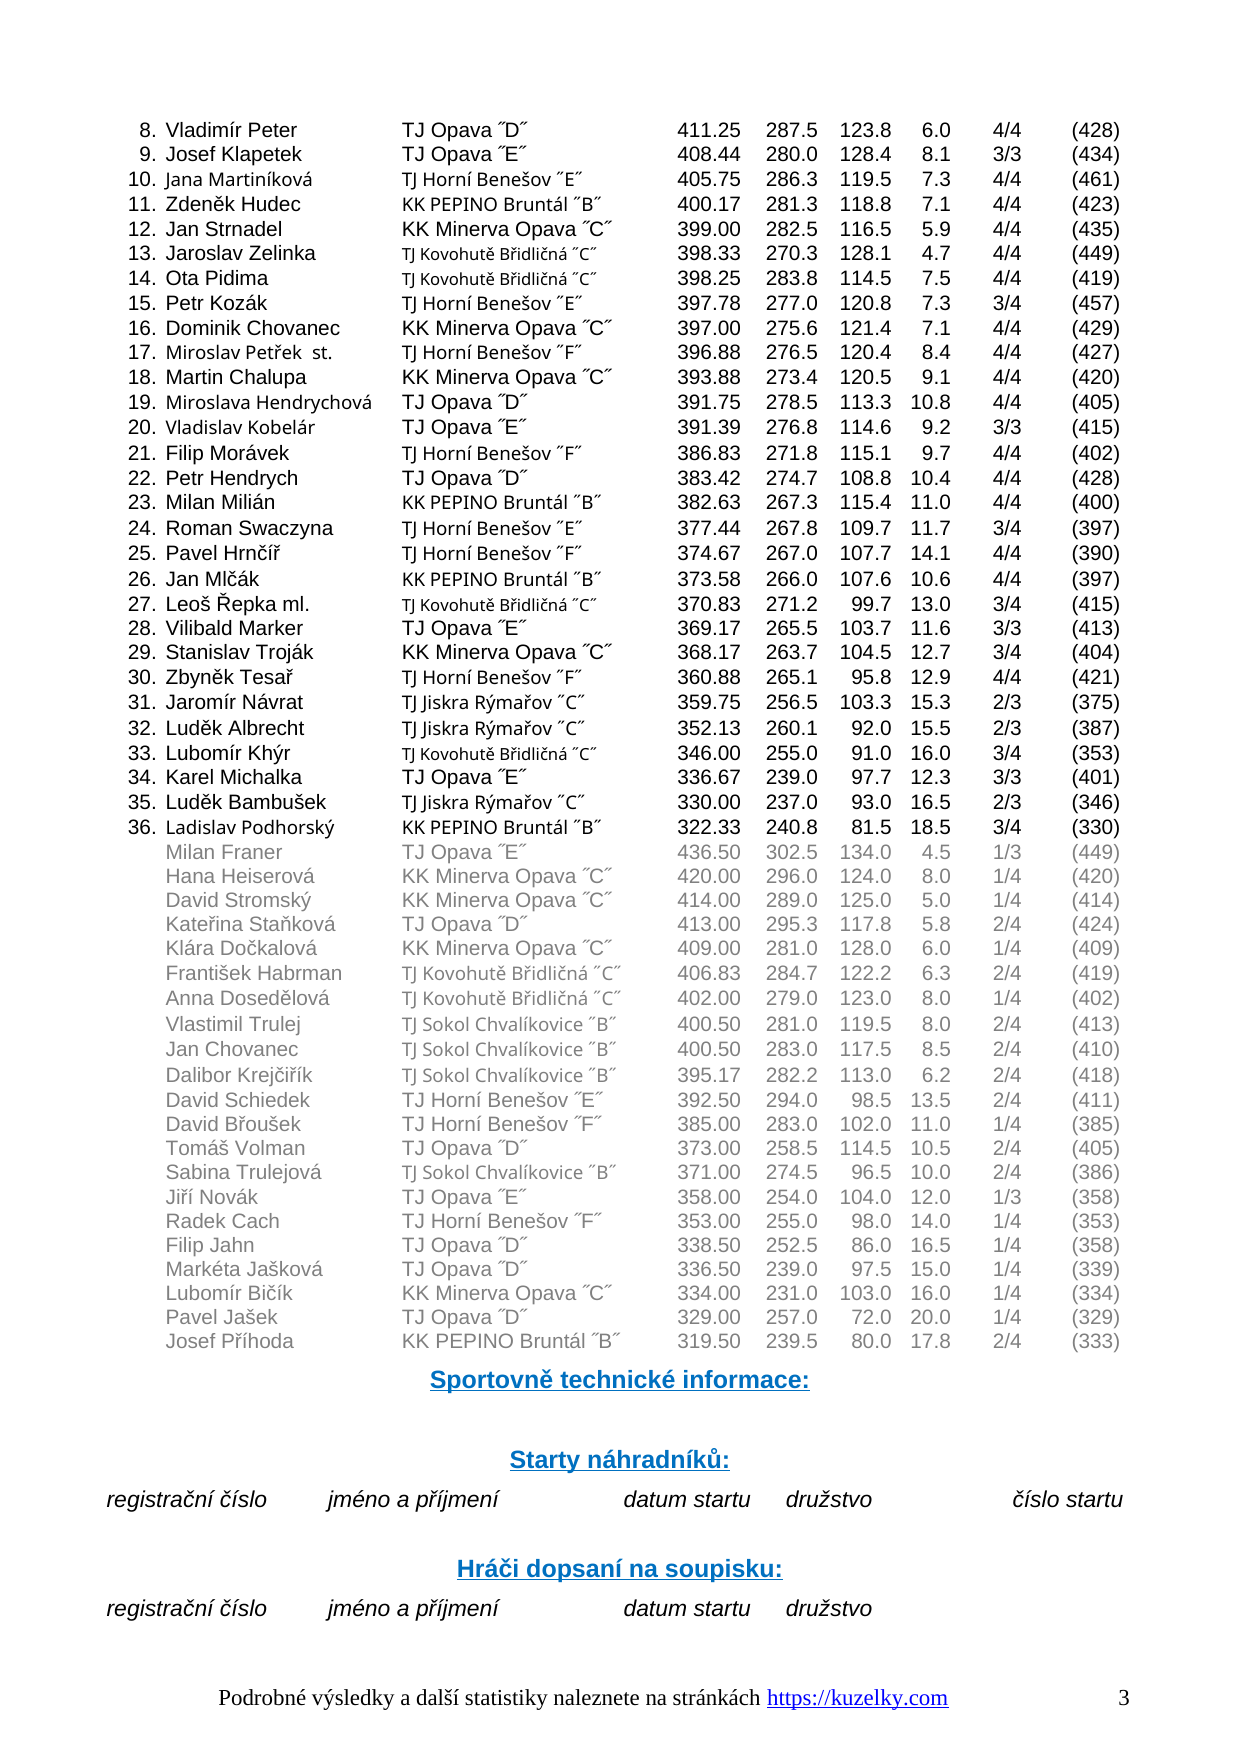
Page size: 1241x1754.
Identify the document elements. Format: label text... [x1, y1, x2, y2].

text 10. Jana Martiníková TJ Horní Benešov ˝E˝ 405.75 286.3 119.5 7.3 4/4 (461) [106, 166, 1134, 192]
text Pavel Jašek TJ Opava ˝D˝ 329.00 257.0 72.0 20.0 1/4 (329) [106, 1304, 1134, 1328]
text Josef Příhoda KK PEPINO Bruntál ˝B˝ 319.50 239.5 80.0 17.8 2/4 (333) [106, 1328, 1134, 1352]
text 11. Zdeněk Hudec KK PEPINO Bruntál ˝B˝ 400.17 281.3 118.8 7.1 4/4 (423) [106, 192, 1134, 217]
text 29. Stanislav Troják KK Minerva Opava ˝C˝ 368.17 263.7 104.5 12.7 3/4 (404) [106, 640, 1134, 664]
text Kateřina Staňková TJ Opava ˝D˝ 413.00 295.3 117.8 5.8 2/4 (424) [106, 912, 1134, 936]
text 18. Martin Chalupa KK Minerva Opava ˝C˝ 393.88 273.4 120.5 9.1 4/4 (420) [106, 365, 1134, 389]
text 17. Miroslav Petřek st. TJ Horní Benešov ˝F˝ 396.88 276.5 120.4 8.4 4/4 (427) [106, 339, 1134, 365]
text 33. Lubomír Khýr TJ Kovohutě Břidličná ˝C˝ 346.00 255.0 91.0 16.0 3/4 (353) [106, 741, 1134, 765]
text Milan Franer TJ Opava ˝E˝ 436.50 302.5 134.0 4.5 1/3 (449) [106, 840, 1134, 864]
text David Břoušek TJ Horní Benešov ˝F˝ 385.00 283.0 102.0 11.0 1/4 (385) [106, 1111, 1134, 1135]
text František Habrman TJ Kovohutě Břidličná ˝C˝ 406.83 284.7 122.2 6.3 2/4 (419) [106, 960, 1134, 985]
text Hana Heiserová KK Minerva Opava ˝C˝ 420.00 296.0 124.0 8.0 1/4 (420) [106, 864, 1134, 888]
text 32. Luděk Albrecht TJ Jiskra Rýmařov ˝C˝ 352.13 260.1 92.0 15.5 2/3 (387) [106, 715, 1134, 741]
text Radek Cach TJ Horní Benešov ˝F˝ 353.00 255.0 98.0 14.0 1/4 (353) [106, 1209, 1134, 1233]
text Markéta Jašková TJ Opava ˝D˝ 336.50 239.0 97.5 15.0 1/4 (339) [106, 1257, 1134, 1281]
text David Stromský KK Minerva Opava ˝C˝ 414.00 289.0 125.0 5.0 1/4 (414) [106, 888, 1134, 912]
text 9. Josef Klapetek TJ Opava ˝E˝ 408.44 280.0 128.4 8.1 3/3 (434) [106, 142, 1134, 166]
text registrační číslo jméno a příjmení datum startu družstvo [106, 1595, 1134, 1622]
text 27. Leoš Řepka ml. TJ Kovohutě Břidličná ˝C˝ 370.83 271.2 99.7 13.0 3/4 (415) [106, 592, 1134, 616]
text 28. Vilibald Marker TJ Opava ˝E˝ 369.17 265.5 103.7 11.6 3/3 (413) [106, 616, 1134, 640]
text 12. Jan Strnadel KK Minerva Opava ˝C˝ 399.00 282.5 116.5 5.9 4/4 (435) [106, 217, 1134, 241]
text Starty náhradníků: [94, 1445, 1145, 1474]
text 21. Filip Morávek TJ Horní Benešov ˝F˝ 386.83 271.8 115.1 9.7 4/4 (402) [106, 440, 1134, 466]
text 22. Petr Hendrych TJ Opava ˝D˝ 383.42 274.7 108.8 10.4 4/4 (428) [106, 466, 1134, 489]
text Dalibor Krejčiřík TJ Sokol Chvalíkovice ˝B˝ 395.17 282.2 113.0 6.2 2/4 (418) [106, 1062, 1134, 1087]
text 30. Zbyněk Tesař TJ Horní Benešov ˝F˝ 360.88 265.1 95.8 12.9 4/4 (421) [106, 664, 1134, 689]
text Klára Dočkalová KK Minerva Opava ˝C˝ 409.00 281.0 128.0 6.0 1/4 (409) [106, 936, 1134, 960]
text Sabina Trulejová TJ Sokol Chvalíkovice ˝B˝ 371.00 274.5 96.5 10.0 2/4 (386) [106, 1159, 1134, 1185]
text 13. Jaroslav Zelinka TJ Kovohutě Břidličná ˝C˝ 398.33 270.3 128.1 4.7 4/4 (449) [106, 241, 1134, 266]
text Jan Chovanec TJ Sokol Chvalíkovice ˝B˝ 400.50 283.0 117.5 8.5 2/4 (410) [106, 1036, 1134, 1062]
text Hráči dopsaní na soupisku: [94, 1525, 1145, 1583]
text registrační číslo jméno a příjmení datum startu družstvo číslo startu [106, 1486, 1134, 1513]
text Filip Jahn TJ Opava ˝D˝ 338.50 252.5 86.0 16.5 1/4 (358) [106, 1233, 1134, 1257]
text 8. Vladimír Peter TJ Opava ˝D˝ 411.25 287.5 123.8 6.0 4/4 (428) [106, 118, 1134, 142]
text 35. Luděk Bambušek TJ Jiskra Rýmařov ˝C˝ 330.00 237.0 93.0 16.5 2/3 (346) [106, 789, 1134, 814]
text David Schiedek TJ Horní Benešov ˝E˝ 392.50 294.0 98.5 13.5 2/4 (411) [106, 1087, 1134, 1111]
text 25. Pavel Hrnčíř TJ Horní Benešov ˝F˝ 374.67 267.0 107.7 14.1 4/4 (390) [106, 541, 1134, 566]
text Tomáš Volman TJ Opava ˝D˝ 373.00 258.5 114.5 10.5 2/4 (405) [106, 1135, 1134, 1159]
text 20. Vladislav Kobelár TJ Opava ˝E˝ 391.39 276.8 114.6 9.2 3/3 (415) [106, 414, 1134, 440]
text 14. Ota Pidima TJ Kovohutě Břidličná ˝C˝ 398.25 283.8 114.5 7.5 4/4 (419) [106, 266, 1134, 290]
text 34. Karel Michalka TJ Opava ˝E˝ 336.67 239.0 97.7 12.3 3/3 (401) [106, 765, 1134, 789]
text 15. Petr Kozák TJ Horní Benešov ˝E˝ 397.78 277.0 120.8 7.3 3/4 (457) [106, 290, 1134, 316]
text 24. Roman Swaczyna TJ Horní Benešov ˝E˝ 377.44 267.8 109.7 11.7 3/4 (397) [106, 515, 1134, 541]
text Jiří Novák TJ Opava ˝E˝ 358.00 254.0 104.0 12.0 1/3 (358) [106, 1185, 1134, 1209]
text Lubomír Bičík KK Minerva Opava ˝C˝ 334.00 231.0 103.0 16.0 1/4 (334) [106, 1281, 1134, 1304]
text 23. Milan Milián KK PEPINO Bruntál ˝B˝ 382.63 267.3 115.4 11.0 4/4 (400) [106, 489, 1134, 515]
text Vlastimil Trulej TJ Sokol Chvalíkovice ˝B˝ 400.50 281.0 119.5 8.0 2/4 (413) [106, 1011, 1134, 1036]
text Anna Dosedělová TJ Kovohutě Břidličná ˝C˝ 402.00 279.0 123.0 8.0 1/4 (402) [106, 985, 1134, 1011]
text 36. Ladislav Podhorský KK PEPINO Bruntál ˝B˝ 322.33 240.8 81.5 18.5 3/4 (330) [106, 814, 1134, 840]
text 16. Dominik Chovanec KK Minerva Opava ˝C˝ 397.00 275.6 121.4 7.1 4/4 (429) [106, 316, 1134, 339]
text Sportovně technické informace: [94, 1365, 1145, 1394]
text 19. Miroslava Hendrychová TJ Opava ˝D˝ 391.75 278.5 113.3 10.8 4/4 (405) [106, 389, 1134, 414]
text 26. Jan Mlčák KK PEPINO Bruntál ˝B˝ 373.58 266.0 107.6 10.6 4/4 (397) [106, 566, 1134, 592]
text 31. Jaromír Návrat TJ Jiskra Rýmařov ˝C˝ 359.75 256.5 103.3 15.3 2/3 (375) [106, 689, 1134, 715]
